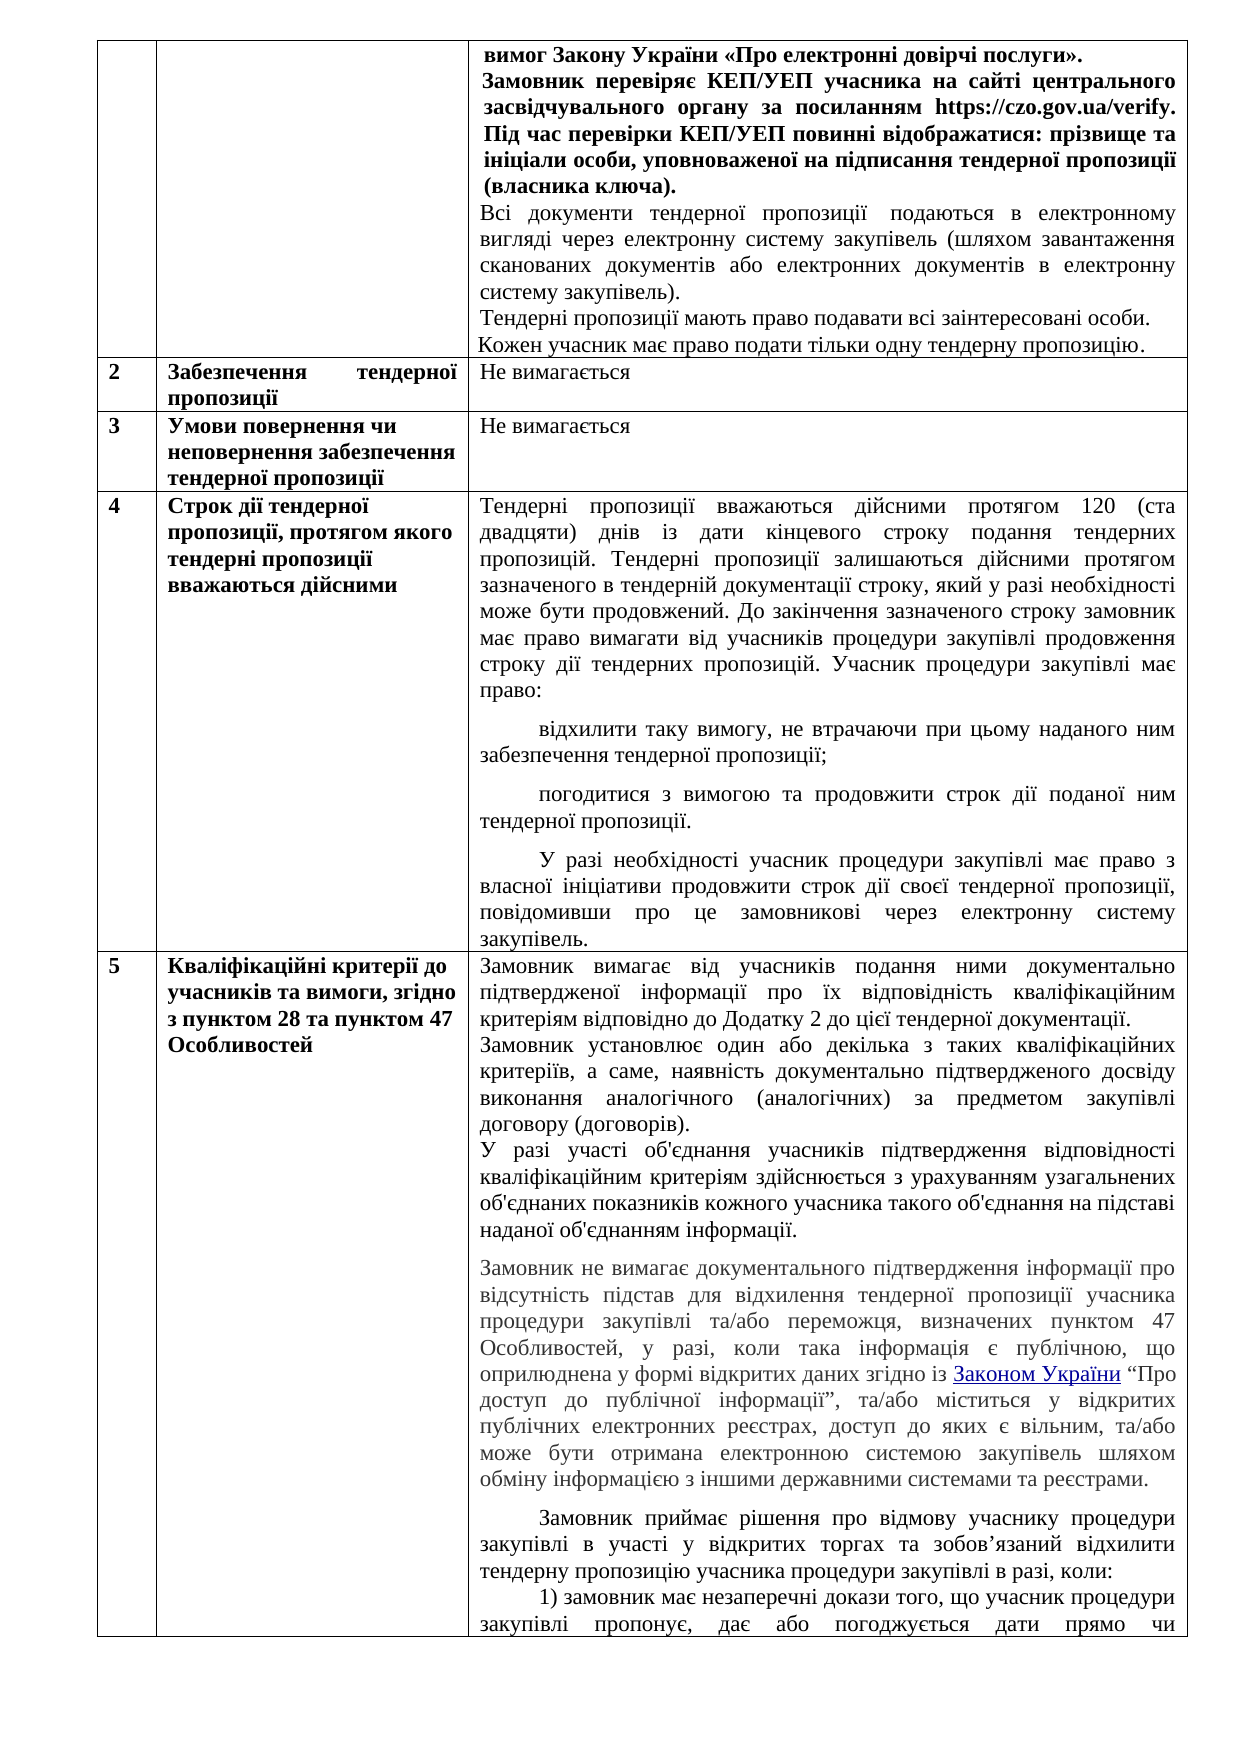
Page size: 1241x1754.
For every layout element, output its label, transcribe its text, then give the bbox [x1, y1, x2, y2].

table_cell Строк дії тендерної пропозиції, протягом якого тендерні пропозиції вважаються дійсними [157, 492, 468, 951]
table_cell Не вимагається [469, 358, 1187, 411]
table_cell Забезпечення тендерної пропозиції [157, 358, 468, 411]
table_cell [157, 41, 468, 357]
table_cell Умови повернення чи неповернення забезпечення тендерної пропозиції [157, 412, 468, 491]
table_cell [469, 41, 1187, 357]
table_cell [469, 952, 1187, 1636]
table_cell 3 [98, 412, 156, 491]
table_cell 5 [98, 952, 156, 1636]
table_cell 1 [98, 41, 156, 357]
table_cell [157, 952, 468, 1636]
table_cell 4 [98, 492, 156, 951]
table_cell Тендерні пропозиції вважаються дійсними протягом 120 (ста двадцяти) днів із дати кінцевого строку подання тендерних пропозицій. Тендерні пропозиції залишаються дійсними протягом зазначеного в тендерній документації строку, який у разі необхідності може бути продовжений. До закінчення зазначеного строку замовник має право вимагати від учасників процедури закупівлі продовження строку дії тендерних пропозицій. Учасник процедури закупівлі має право: відхилити таку вимогу, не втрачаючи при цьому наданого ним забезпечення тендерної пропозиції; погодитися з вимогою та продовжити строк дії поданої ним тендерної пропозиції. У разі необхідності учасник процедури закупівлі має право з власної ініціативи продовжити строк дії своєї тендерної пропозиції, повідомивши про це замовникові через електронну систему закупівель. [469, 492, 1187, 951]
table_cell Не вимагається [469, 412, 1187, 491]
table_cell 2 [98, 358, 156, 411]
